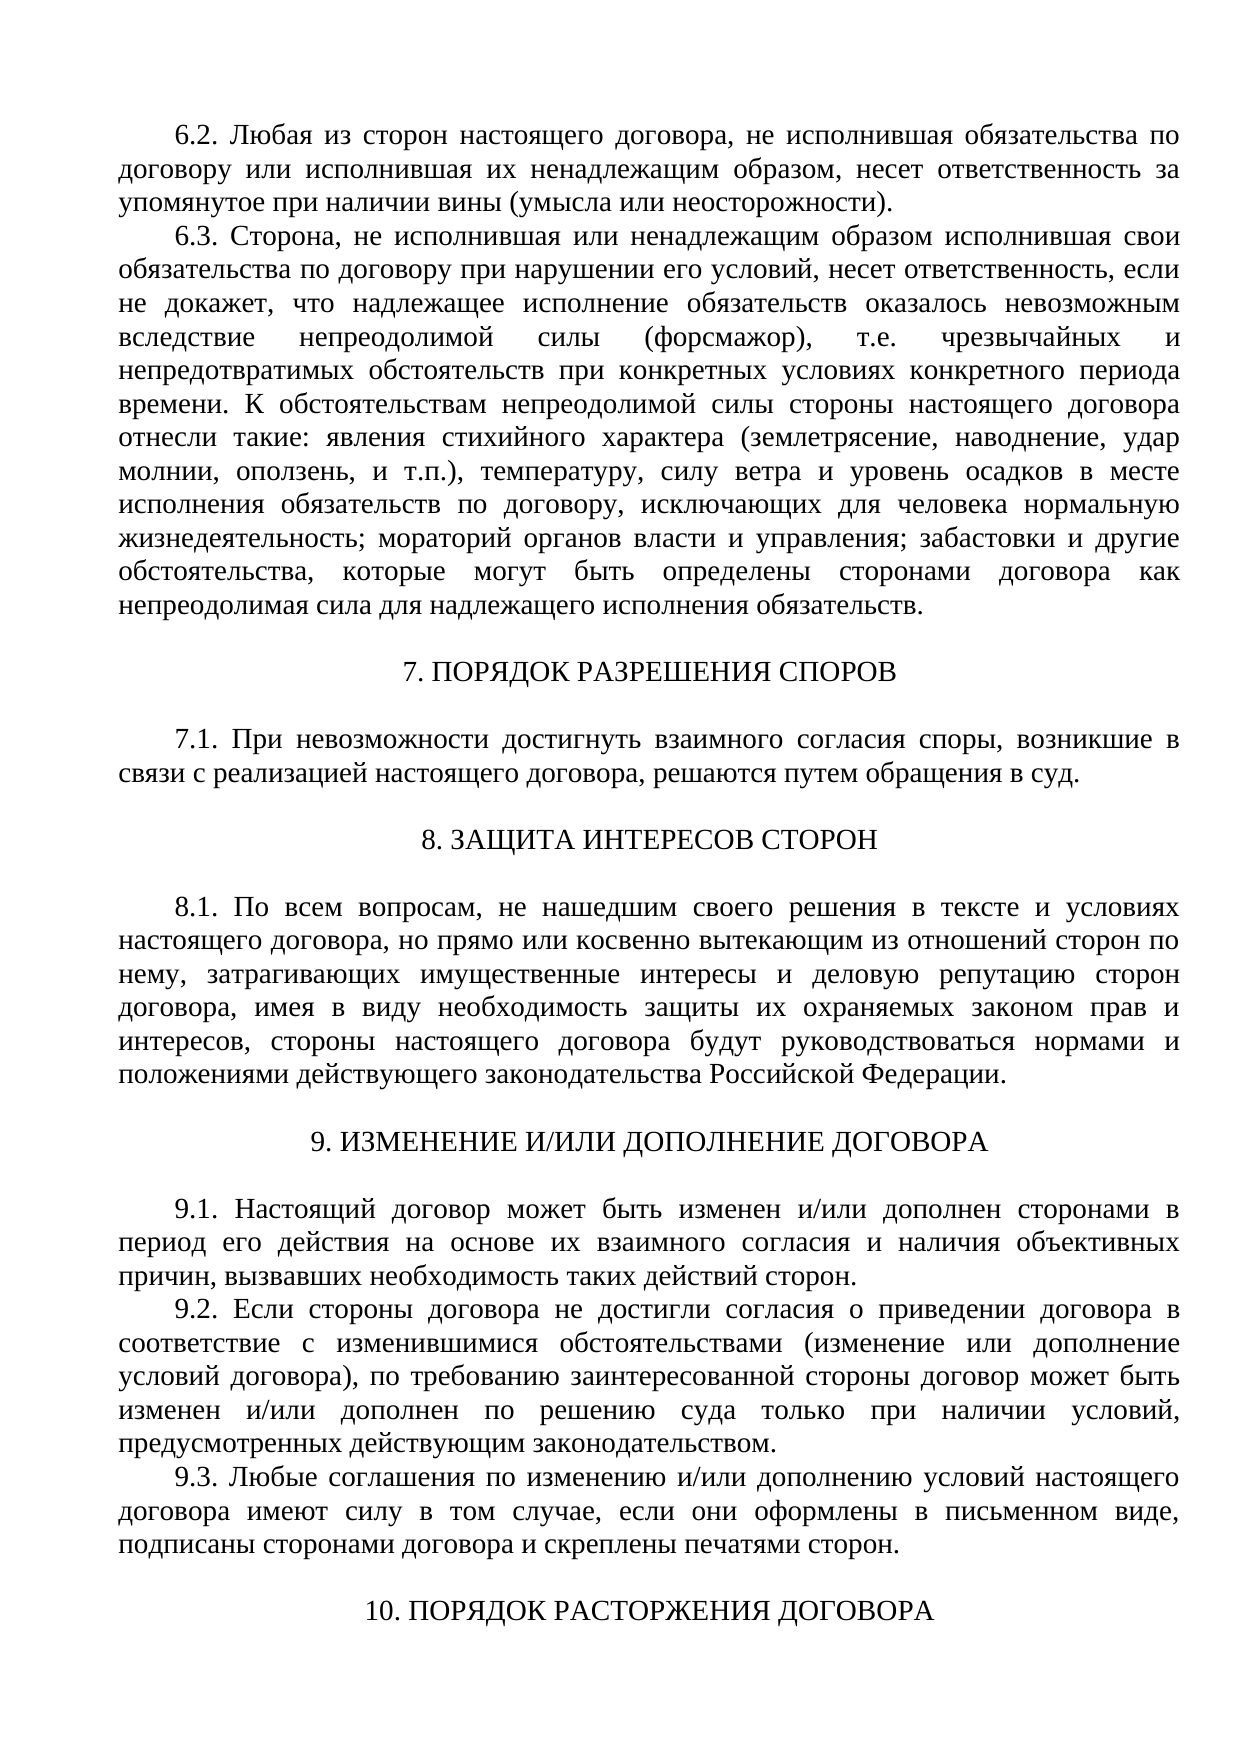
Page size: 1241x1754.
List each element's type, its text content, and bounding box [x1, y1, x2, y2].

text 7. ПОРЯДОК РАЗРЕШЕНИЯ СПОРОВ [118, 654, 1181, 688]
text 8.1. По всем вопросам, не нашедшим своего решения в тексте и условиях настоящего договора, но прямо или косвенно вытекающим из отношений сторон по нему, затрагивающих имущественные интересы и деловую репутацию сторон договора, имея в виду необходимость защиты их охраняемых законом прав и интересов, стороны настоящего договора будут руководствоваться нормами и положениями действующего законодательства Российской Федерации. [118, 889, 1181, 1090]
text 6.3. Сторона, не исполнившая или ненадлежащим образом исполнившая свои обязательства по договору при нарушении его условий, несет ответственность, если не докажет, что надлежащее исполнение обязательств оказалось невозможным вследствие непреодолимой силы (форсмажор), т.е. чрезвычайных и непредотвратимых обстоятельств при конкретных условиях конкретного периода времени. К обстоятельствам непреодолимой силы стороны настоящего договора отнесли такие: явления стихийного характера (землетрясение, наводнение, удар молнии, оползень, и т.п.), температуру, силу ветра и уровень осадков в месте исполнения обязательств по договору, исключающих для человека нормальную жизнедеятельность; мораторий органов власти и управления; забастовки и другие обстоятельства, которые могут быть определены сторонами договора как непреодолимая сила для надлежащего исполнения обязательств. [118, 218, 1181, 621]
text 6.2. Любая из сторон настоящего договора, не исполнившая обязательства по договору или исполнившая их ненадлежащим образом, несет ответственность за упомянутое при наличии вины (умысла или неосторожности). [118, 117, 1181, 218]
text 10. ПОРЯДОК РАСТОРЖЕНИЯ ДОГОВОРА [118, 1593, 1181, 1627]
text 9.1. Настоящий договор может быть изменен и/или дополнен сторонами в период его действия на основе их взаимного согласия и наличия объективных причин, вызвавших необходимость таких действий сторон. [118, 1191, 1181, 1291]
text 9.3. Любые соглашения по изменению и/или дополнению условий настоящего договора имеют силу в том случае, если они оформлены в письменном виде, подписаны сторонами договора и скреплены печатями сторон. [118, 1459, 1181, 1560]
text 7.1. При невозможности достигнуть взаимного согласия споры, возникшие в связи с реализацией настоящего договора, решаются путем обращения в суд. [118, 721, 1181, 788]
text 8. ЗАЩИТА ИНТЕРЕСОВ СТОРОН [118, 822, 1181, 855]
text 9. ИЗМЕНЕНИЕ И/ИЛИ ДОПОЛНЕНИЕ ДОГОВОРА [118, 1124, 1181, 1157]
text 9.2. Если стороны договора не достигли согласия о приведении договора в соответствие с изменившимися обстоятельствами (изменение или дополнение условий договора), по требованию заинтересованной стороны договор может быть изменен и/или дополнен по решению суда только при наличии условий, предусмотренных действующим законодательством. [118, 1291, 1181, 1459]
